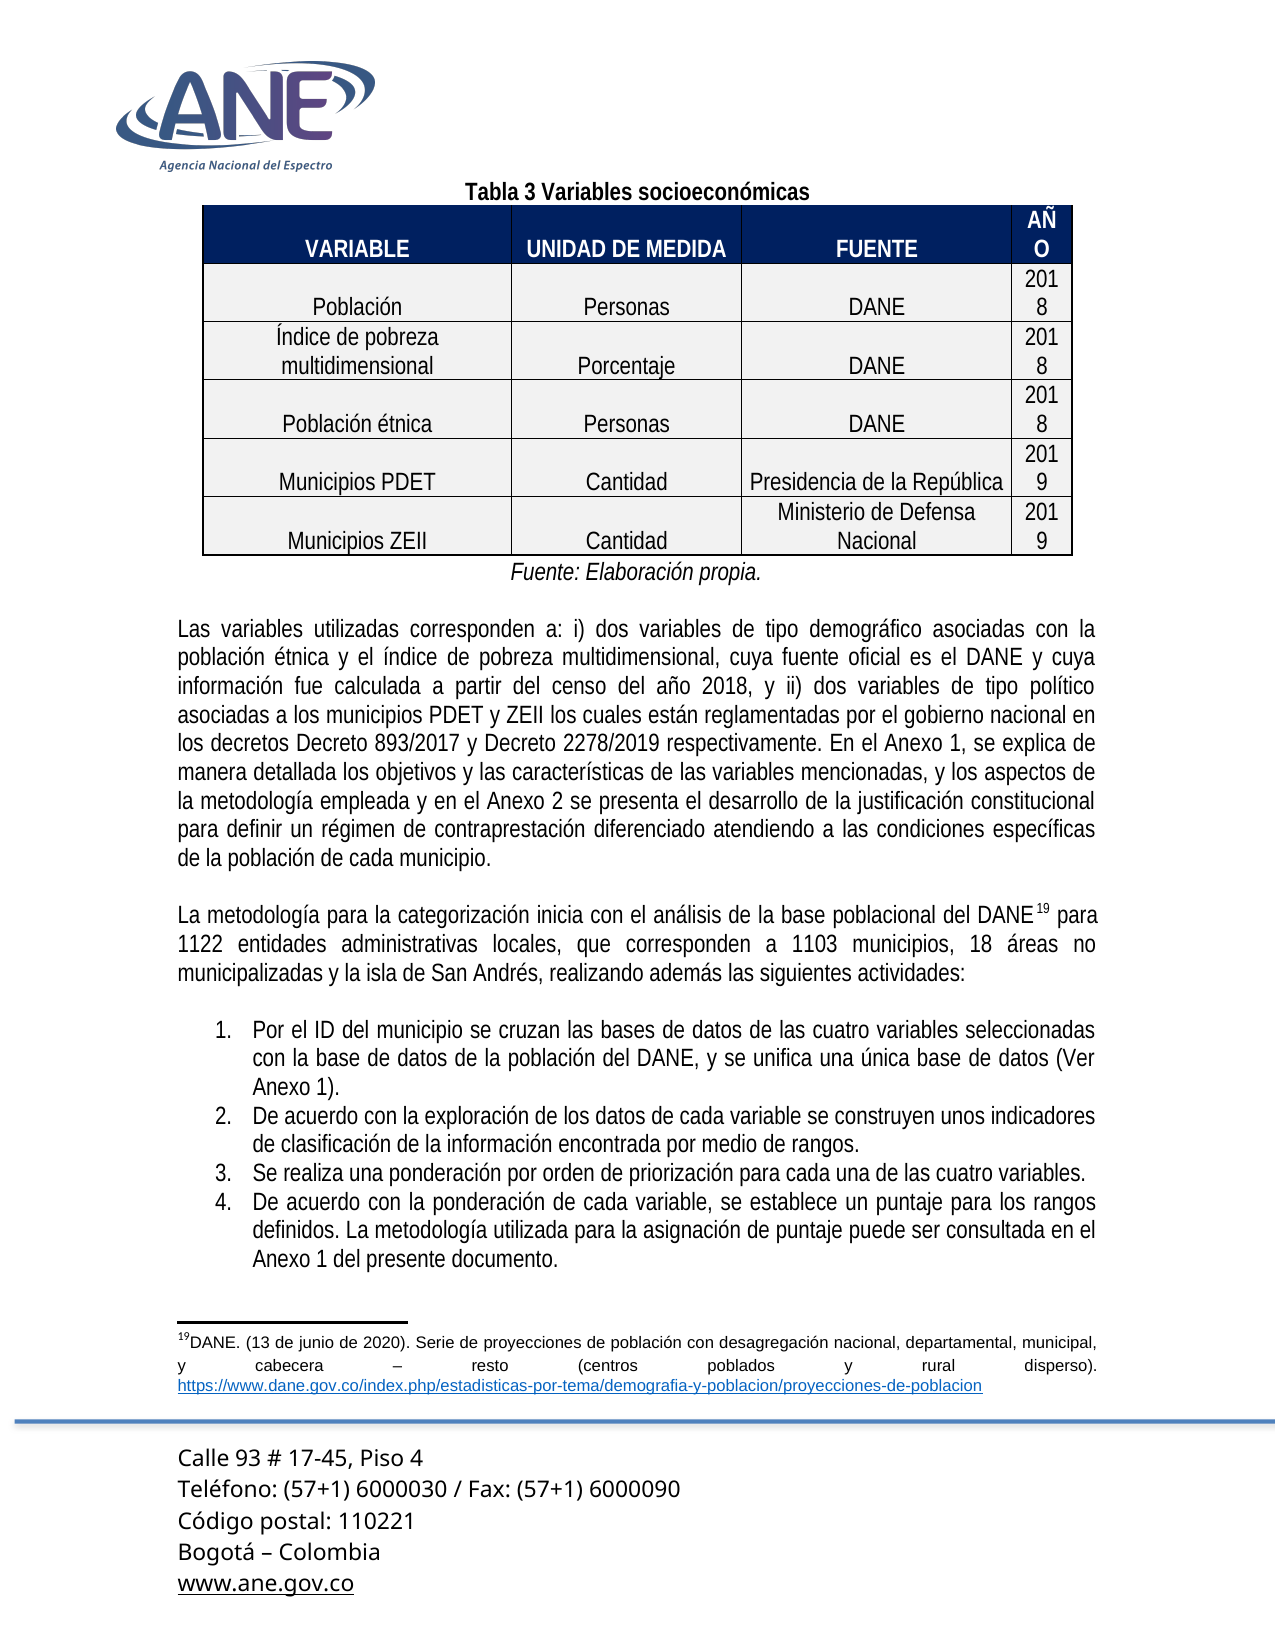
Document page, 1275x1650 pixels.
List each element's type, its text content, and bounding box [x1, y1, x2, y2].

table_cell Personas [512, 264, 741, 321]
list De acuerdo con la ponderación de cada variable, se establece un puntaje para los rangos definidos. La metodología utilizada para la asignación de puntaje puede ser consultada en el Anexo 1 del presente documento. [215, 1187, 1098, 1273]
text Tabla 3 Variables socioeconómicas [177, 177, 1098, 205]
table_header FUENTE [742, 205, 1011, 263]
text Fuente: Elaboración propia. [177, 556, 1098, 585]
table_header AÑO [1012, 205, 1071, 263]
table_cell Presidencia de la República [742, 439, 1011, 496]
table_cell Municipios ZEII [204, 497, 511, 554]
table_cell Población [204, 264, 511, 321]
text La metodología para la categorización inicia con el análisis de la base poblacional del DANE para 1122 entidades administrativas locales, que corresponden a 1103 municipios, 18 áreas no municipalizadas y la isla de San Andrés, realizando además las siguientes actividades: [177, 900, 1098, 986]
table_cell Ministerio de Defensa Nacional [742, 497, 1011, 554]
table_cell Personas [512, 380, 741, 438]
table_cell DANE [742, 322, 1011, 379]
table_cell Cantidad [512, 439, 741, 496]
table_cell Porcentaje [512, 322, 741, 379]
table_cell 2018 [1012, 264, 1071, 321]
table_cell 2018 [1012, 380, 1071, 438]
table_header UNIDAD DE MEDIDA [512, 205, 741, 263]
table_cell Población étnica [204, 380, 511, 438]
table_header VARIABLE [204, 205, 511, 263]
table_cell Municipios PDET [204, 439, 511, 496]
table_cell Cantidad [512, 497, 741, 554]
table_cell 2018 [1012, 322, 1071, 379]
table_cell 2019 [1012, 497, 1071, 554]
picture [116, 61, 375, 172]
text Las variables utilizadas corresponden a: i) dos variables de tipo demográfico asociadas con la población étnica y el índice de pobreza multidimensional, cuya fuente oficial es el DANE y cuya información fue calculada a partir del censo del año 2018, y ii) dos variables de tipo político asociadas a los municipios PDET y ZEII los cuales están reglamentadas por el gobierno nacional en los decretos Decreto 893/2017 y Decreto 2278/2019 respectivamente. En el Anexo 1, se explica de manera detallada los objetivos y las características de las variables mencionadas, y los aspectos de la metodología empleada y en el Anexo 2 se presenta el desarrollo de la justificación constitucional para definir un régimen de contraprestación diferenciado atendiendo a las condiciones específicas de la población de cada municipio. [177, 614, 1098, 872]
list De acuerdo con la exploración de los datos de cada variable se construyen unos indicadores de clasificación de la información encontrada por medio de rangos. [215, 1101, 1098, 1158]
list Se realiza una ponderación por orden de priorización para cada una de las cuatro variables. [215, 1158, 1098, 1187]
table_cell Índice de pobreza multidimensional [204, 322, 511, 379]
table_cell DANE [742, 264, 1011, 321]
list Por el ID del municipio se cruzan las bases de datos de las cuatro variables seleccionadas con la base de datos de la población del DANE, y se unifica una única base de datos (Ver Anexo 1). [215, 1015, 1098, 1101]
table_cell 2019 [1012, 439, 1071, 496]
table_cell DANE [742, 380, 1011, 438]
